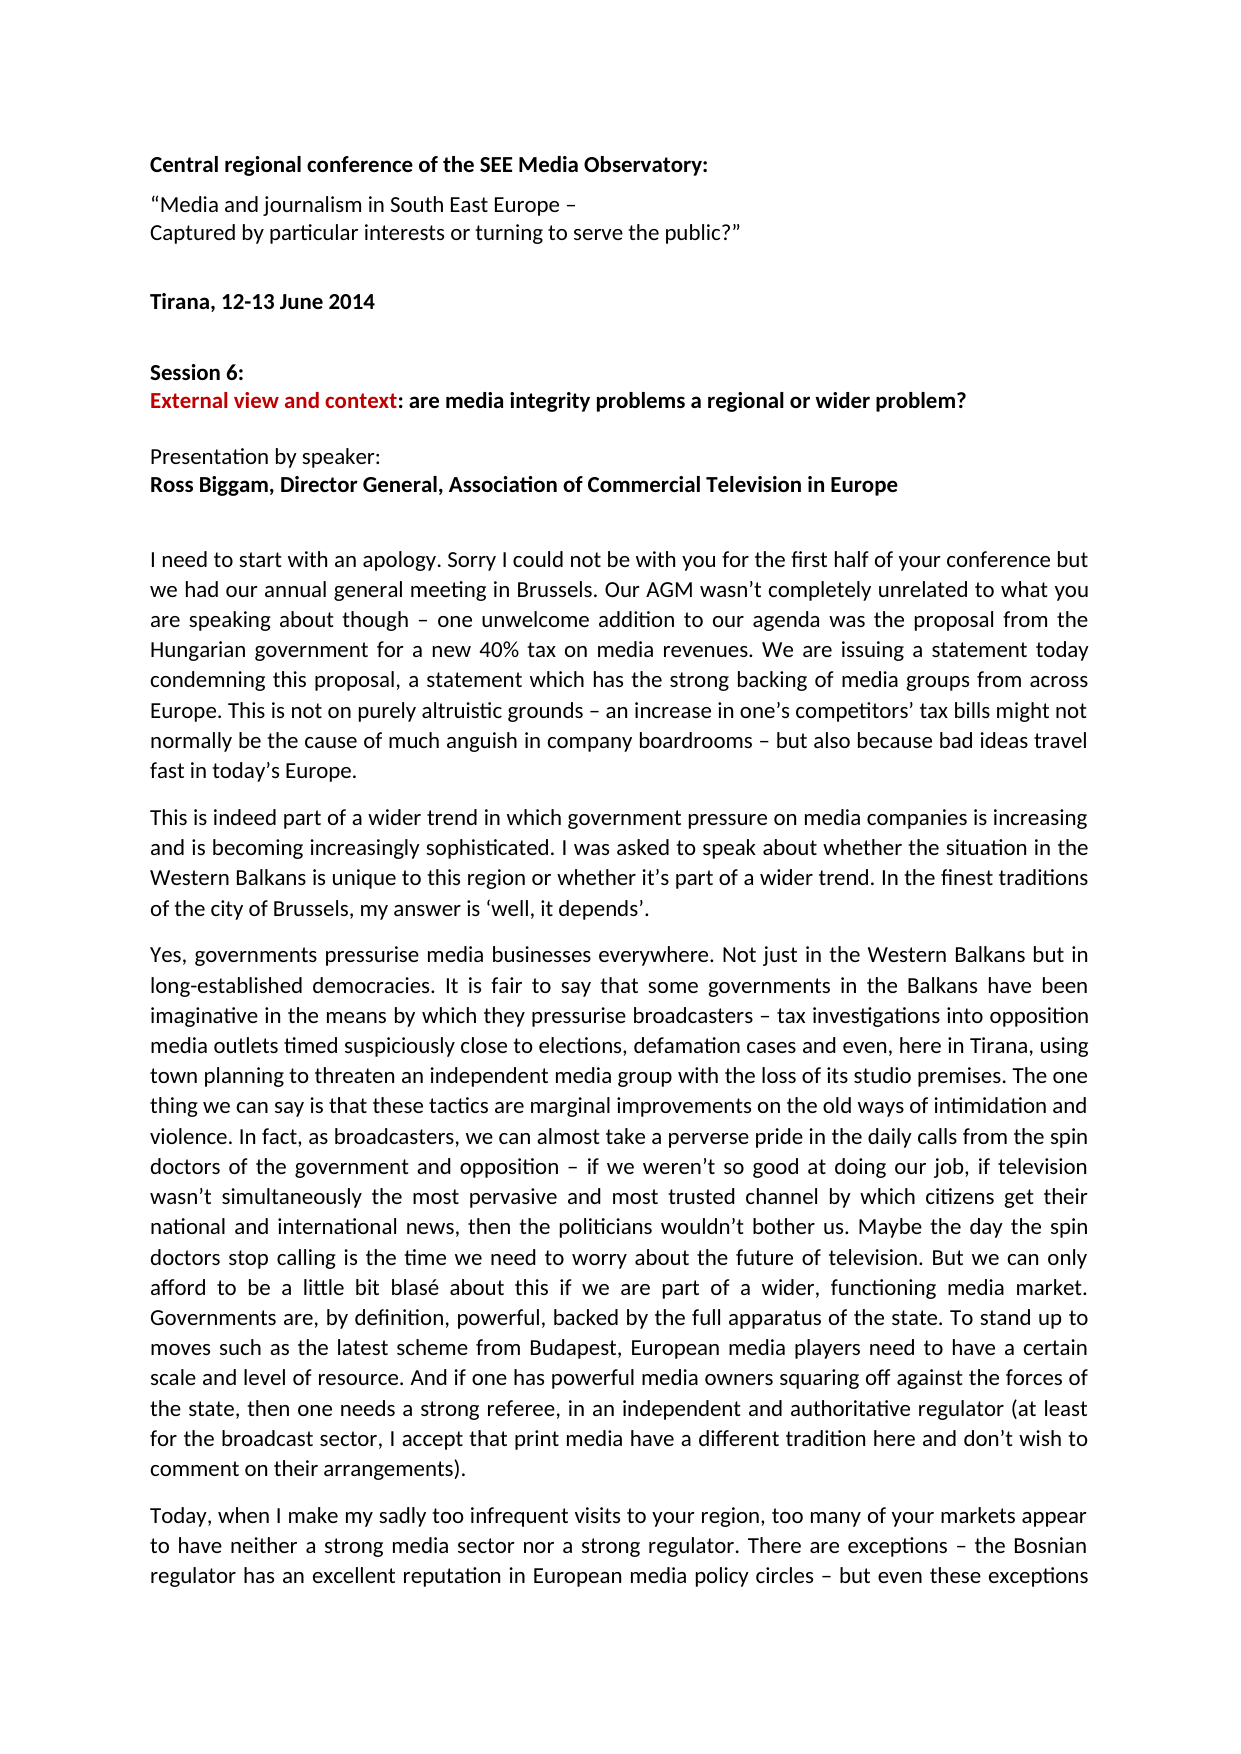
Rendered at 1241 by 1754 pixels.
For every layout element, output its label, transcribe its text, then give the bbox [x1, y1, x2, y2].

text Captured by particular interests or turning to serve the public?” [150, 218, 1090, 247]
text “Media and journalism in South East Europe – [150, 191, 1090, 218]
text External view and context: are media integrity problems a regional or wider problem? [150, 386, 1090, 414]
text Yes, governments pressurise media businesses everywhere. Not just in the Western Balkans but in long-established democracies. It is fair to say that some governments in the Balkans have been imaginative in the means by which they pressurise broadcasters – tax investigations into opposition media outlets timed suspiciously close to elections, defamation cases and even, here in Tirana, using town planning to threaten an independent media group with the loss of its studio premises. The one thing we can say is that these tactics are marginal improvements on the old ways of intimidation and violence. In fact, as broadcasters, we can almost take a perverse pride in the daily calls from the spin doctors of the government and opposition – if we weren’t so good at doing our job, if television wasn’t simultaneously the most pervasive and most trusted channel by which citizens get their national and international news, then the politicians wouldn’t bother us. Maybe the day the spin doctors stop calling is the time we need to worry about the future of television. But we can only afford to be a little bit blasé about this if we are part of a wider, functioning media market. Governments are, by definition, powerful, backed by the full apparatus of the state. To stand up to moves such as the latest scheme from Budapest, European media players need to have a certain scale and level of resource. And if one has powerful media owners squaring off against the forces of the state, then one needs a strong referee, in an independent and authoritative regulator (at least for the broadcast sector, I accept that print media have a different tradition here and don’t wish to comment on their arrangements). [150, 941, 1090, 1482]
text Presentation by speaker: [150, 442, 1090, 470]
text This is indeed part of a wider trend in which government pressure on media companies is increasing and is becoming increasingly sophisticated. I was asked to speak about whether the situation in the Western Balkans is unique to this region or whether it’s part of a wider trend. In the finest traditions of the city of Brussels, my answer is ‘well, it depends’. [150, 803, 1090, 922]
text Tirana, 12-13 June 2014 [150, 287, 1090, 315]
text Central regional conference of the SEE Media Observatory: [150, 150, 1090, 178]
text Session 6: [150, 358, 1090, 386]
text Ross Biggam, Director General, Association of Commercial Television in Europe [150, 470, 1090, 498]
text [150, 1501, 1090, 1589]
text I need to start with an apology. Sorry I could not be with you for the first half of your conference but we had our annual general meeting in Brussels. Our AGM wasn’t completely unrelated to what you are speaking about though – one unwelcome addition to our agenda was the proposal from the Hungarian government for a new 40% tax on media revenues. We are issuing a statement today condemning this proposal, a statement which has the strong backing of media groups from across Europe. This is not on purely altruistic grounds – an increase in one’s competitors’ tax bills might not normally be the cause of much anguish in company boardrooms – but also because bad ideas travel fast in today’s Europe. [150, 545, 1090, 784]
